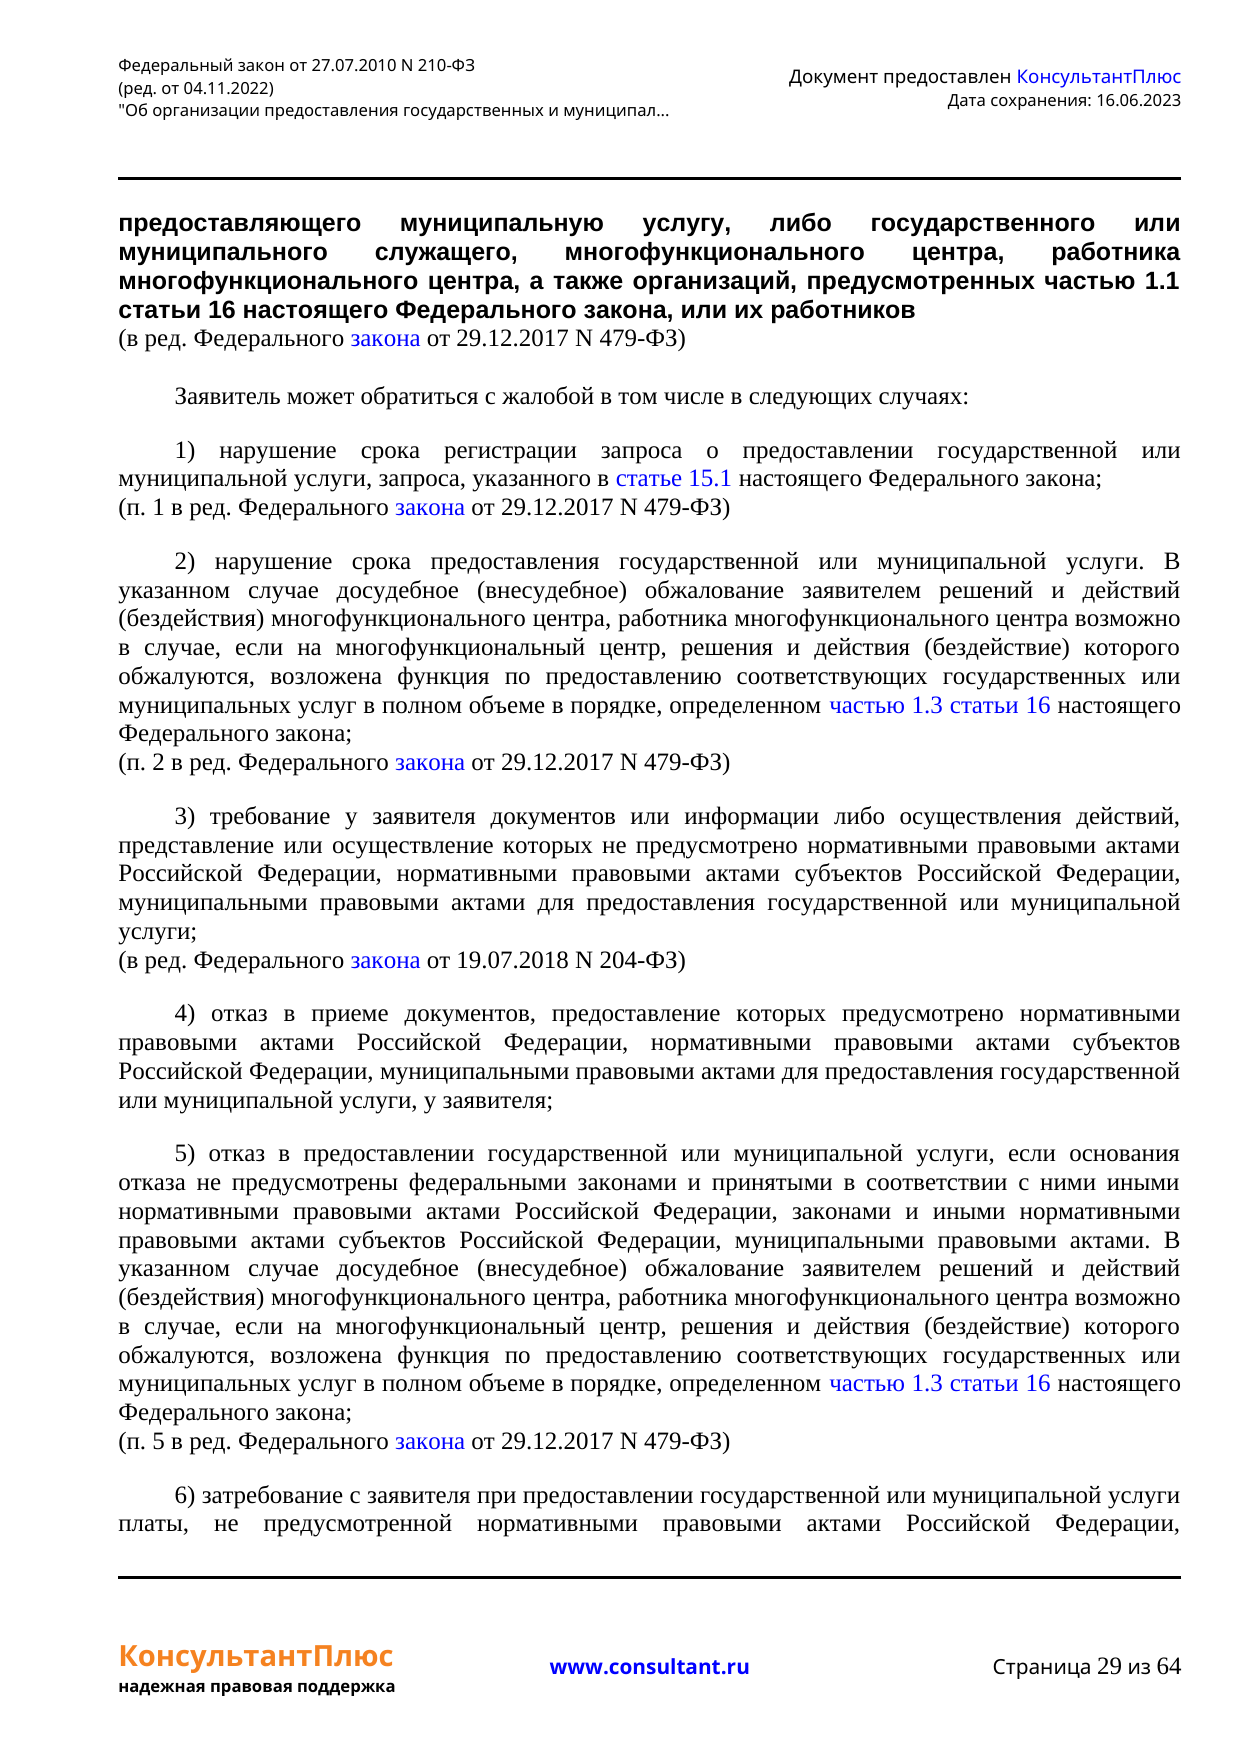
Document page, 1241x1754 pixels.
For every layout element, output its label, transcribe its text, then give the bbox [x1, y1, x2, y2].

text 1) нарушение срока регистрации запроса о предоставлении государственной или муниципальной услуги, запроса, указанного в статье 15.1 настоящего Федерального закона; [118, 435, 1181, 492]
text 5) отказ в предоставлении государственной или муниципальной услуги, если основания отказа не предусмотрены федеральными законами и принятыми в соответствии с ними иными нормативными правовыми актами Российской Федерации, законами и иными нормативными правовыми актами субъектов Российской Федерации, муниципальными правовыми актами. В указанном случае досудебное (внесудебное) обжалование заявителем решений и действий (бездействия) многофункционального центра, работника многофункционального центра возможно в случае, если на многофункциональный центр, решения и действия (бездействие) которого обжалуются, возложена функция по предоставлению соответствующих государственных или муниципальных услуг в полном объеме в порядке, определенном частью 1.3 статьи 16 настоящего Федерального закона; [118, 1138, 1181, 1426]
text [118, 1480, 1181, 1537]
text (п. 2 в ред. Федерального закона от 29.12.2017 N 479-ФЗ) [118, 747, 1181, 776]
text 4) отказ в приеме документов, предоставление которых предусмотрено нормативными правовыми актами Российской Федерации, нормативными правовыми актами субъектов Российской Федерации, муниципальными правовыми актами для предоставления государственной или муниципальной услуги, у заявителя; [118, 998, 1181, 1113]
text (в ред. Федерального закона от 19.07.2018 N 204-ФЗ) [118, 945, 1181, 973]
text (в ред. Федерального закона от 29.12.2017 N 479-ФЗ) [118, 323, 1181, 352]
text (п. 1 в ред. Федерального закона от 29.12.2017 N 479-ФЗ) [118, 492, 1181, 521]
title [118, 208, 1181, 323]
text (п. 5 в ред. Федерального закона от 29.12.2017 N 479-ФЗ) [118, 1426, 1181, 1455]
text 3) требование у заявителя документов или информации либо осуществления действий, представление или осуществление которых не предусмотрено нормативными правовыми актами Российской Федерации, нормативными правовыми актами субъектов Российской Федерации, муниципальными правовыми актами для предоставления государственной или муниципальной услуги; [118, 801, 1181, 945]
text 2) нарушение срока предоставления государственной или муниципальной услуги. В указанном случае досудебное (внесудебное) обжалование заявителем решений и действий (бездействия) многофункционального центра, работника многофункционального центра возможно в случае, если на многофункциональный центр, решения и действия (бездействие) которого обжалуются, возложена функция по предоставлению соответствующих государственных или муниципальных услуг в полном объеме в порядке, определенном частью 1.3 статьи 16 настоящего Федерального закона; [118, 546, 1181, 747]
text Заявитель может обратиться с жалобой в том числе в следующих случаях: [118, 381, 1181, 410]
